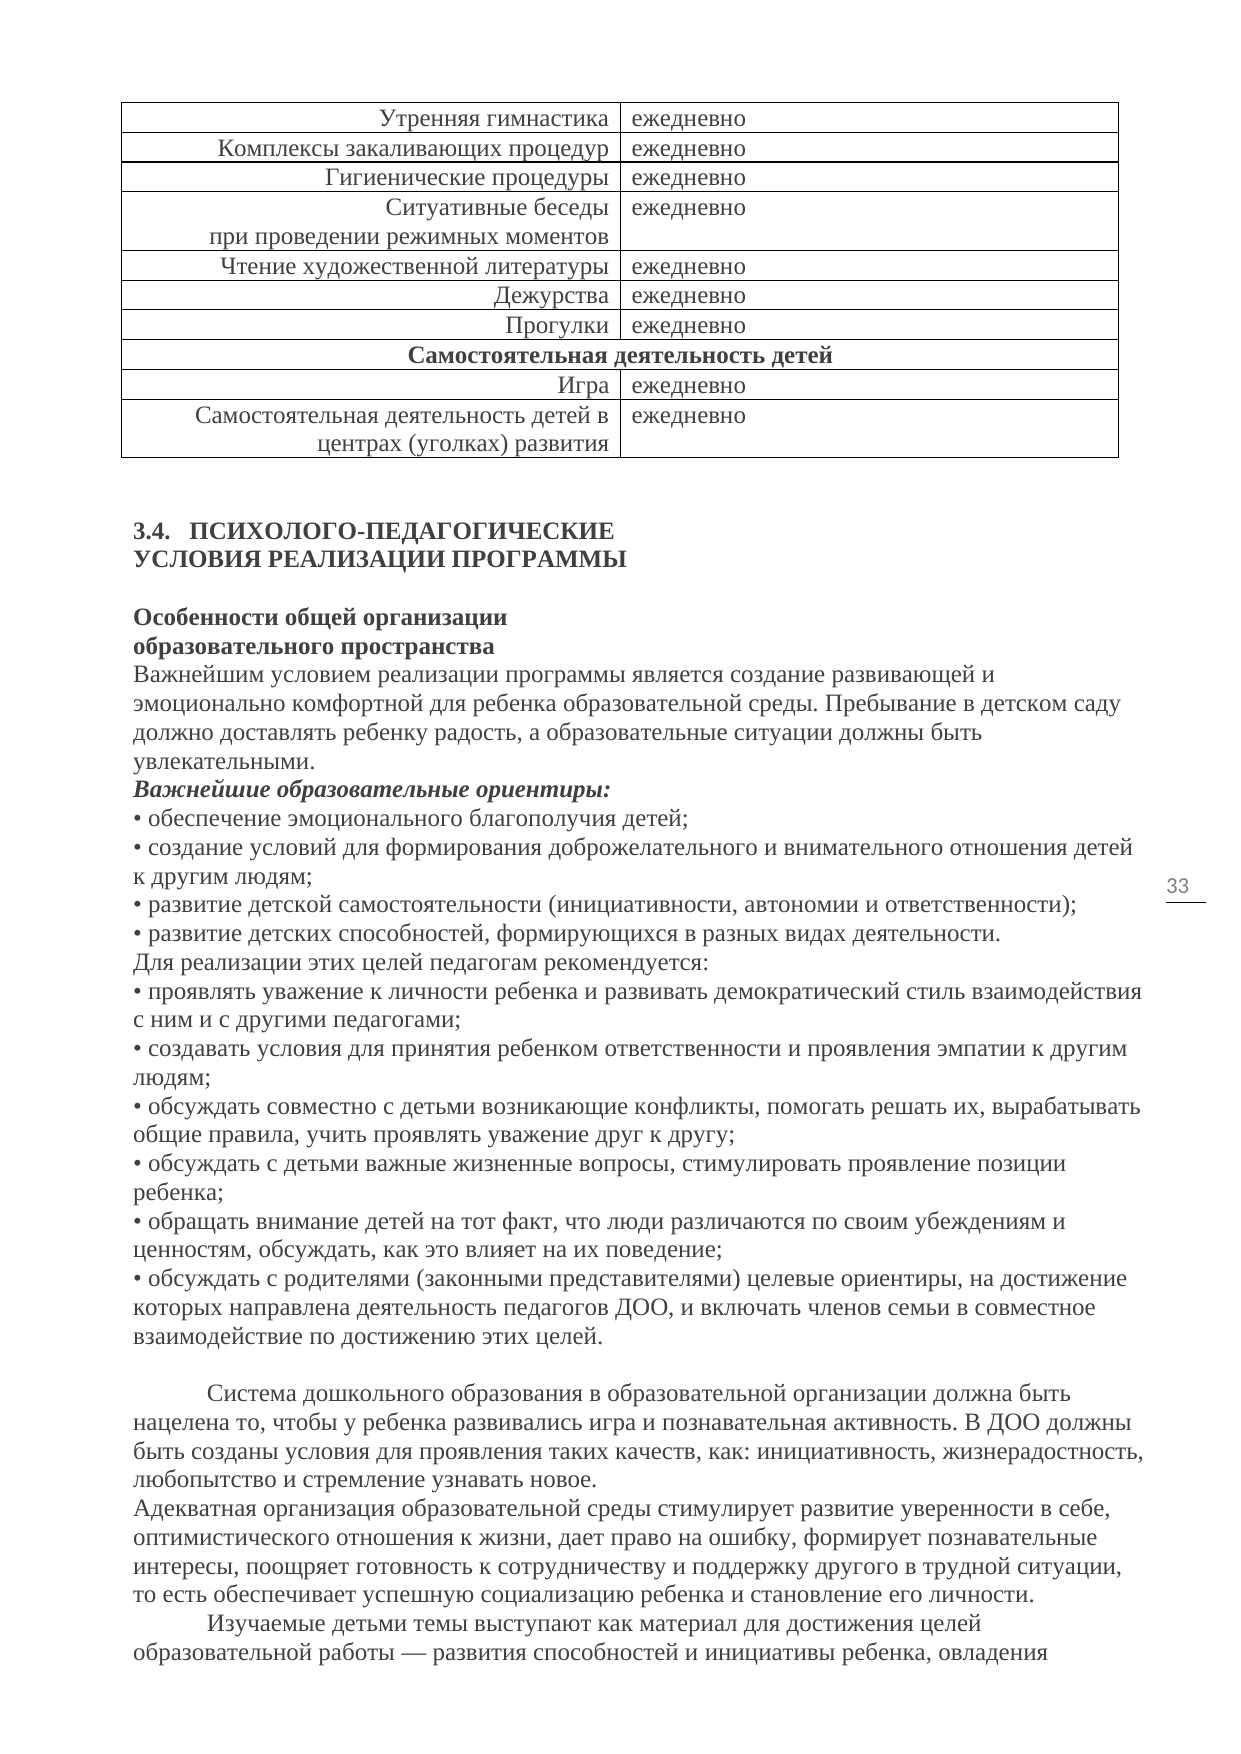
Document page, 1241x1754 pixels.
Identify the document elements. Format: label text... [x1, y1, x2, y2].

text • создавать условия для принятия ребенком ответственности и проявления эмпатии к другим людям; [133, 1033, 1152, 1091]
table_cell Игра [122, 370, 620, 399]
text Важнейшим условием реализации программы является создание развивающей и эмоционально комфортной для ребенка образовательной среды. Пребывание в детском саду должно доставлять ребенку радость, а образовательные ситуации должны быть увлекательными. [133, 659, 1152, 774]
text Адекватная организация образовательной среды стимулирует развитие уверенности в себе, оптимистического отношения к жизни, дает право на ошибку, формирует познавательные интересы, поощряет готовность к сотрудничеству и поддержку другого в трудной ситуации, то есть обеспечивает успешную социализацию ребенка и становление его личности. [133, 1493, 1152, 1608]
table_cell ежедневно [621, 163, 1118, 191]
table_cell Гигиенические процедуры [122, 163, 620, 191]
table_cell Дежурства [122, 281, 620, 309]
table_cell ежедневно [621, 251, 1118, 279]
table_cell Прогулки [122, 310, 620, 339]
text • развитие детской самостоятельности (инициативности, автономии и ответственности); [133, 889, 1152, 918]
table_cell Самостоятельная деятельность детей в центрах (уголках) развития [122, 400, 620, 457]
table_cell ежедневно [621, 370, 1118, 399]
text • развитие детских способностей, формирующихся в разных видах деятельности. [133, 918, 1152, 947]
table_cell Самостоятельная деятельность детей [122, 340, 1118, 369]
text • обсуждать с детьми важные жизненные вопросы, стимулировать проявление позиции ребенка; [133, 1148, 1152, 1206]
text Для реализации этих целей педагогам рекомендуется: [133, 947, 1152, 976]
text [133, 1608, 1152, 1666]
text • обсуждать с родителями (законными представителями) целевые ориентиры, на достижение которых направлена деятельность педагогов ДОО, и включать членов семьи в совместное взаимодействие по достижению этих целей. [133, 1263, 1152, 1349]
text образовательного пространства [133, 631, 1152, 659]
table_cell ежедневно [621, 310, 1118, 339]
text • обеспечение эмоционального благополучия детей; [133, 803, 1152, 832]
table_cell Утренняя гимнастика [122, 103, 620, 132]
text 3.4. ПСИХОЛОГО-ПЕДАГОГИЧЕСКИЕ [133, 516, 1152, 544]
text • обсуждать совместно с детьми возникающие конфликты, помогать решать их, вырабатывать общие правила, учить проявлять уважение друг к другу; [133, 1091, 1152, 1148]
text • обращать внимание детей на тот факт, что люди различаются по своим убеждениям и ценностям, обсуждать, как это влияет на их поведение; [133, 1206, 1152, 1263]
text Особенности общей организации [133, 602, 1152, 631]
text Важнейшие образовательные ориентиры: [133, 774, 1152, 803]
table_cell ежедневно [621, 281, 1118, 309]
table_cell ежедневно [621, 192, 1118, 250]
text Система дошкольного образования в образовательной организации должна быть нацелена то, чтобы у ребенка развивались игра и познавательная активность. В ДОО должны быть созданы условия для проявления таких качеств, как: инициативность, жизнерадостность, любопытство и стремление узнавать новое. [133, 1378, 1152, 1493]
text УСЛОВИЯ РЕАЛИЗАЦИИ ПРОГРАММЫ [133, 544, 1152, 573]
table_cell ежедневно [621, 400, 1118, 457]
table_cell Комплексы закаливающих процедур [122, 133, 620, 161]
table_cell ежедневно [621, 133, 1118, 161]
table_cell Ситуативные беседы при проведении режимных моментов [122, 192, 620, 250]
table_cell ежедневно [621, 103, 1118, 132]
text • проявлять уважение к личности ребенка и развивать демократический стиль взаимодействия с ним и с другими педагогами; [133, 976, 1152, 1033]
text • создание условий для формирования доброжелательного и внимательного отношения детей к другим людям; [133, 832, 1152, 889]
table_cell Чтение художественной литературы [122, 251, 620, 279]
